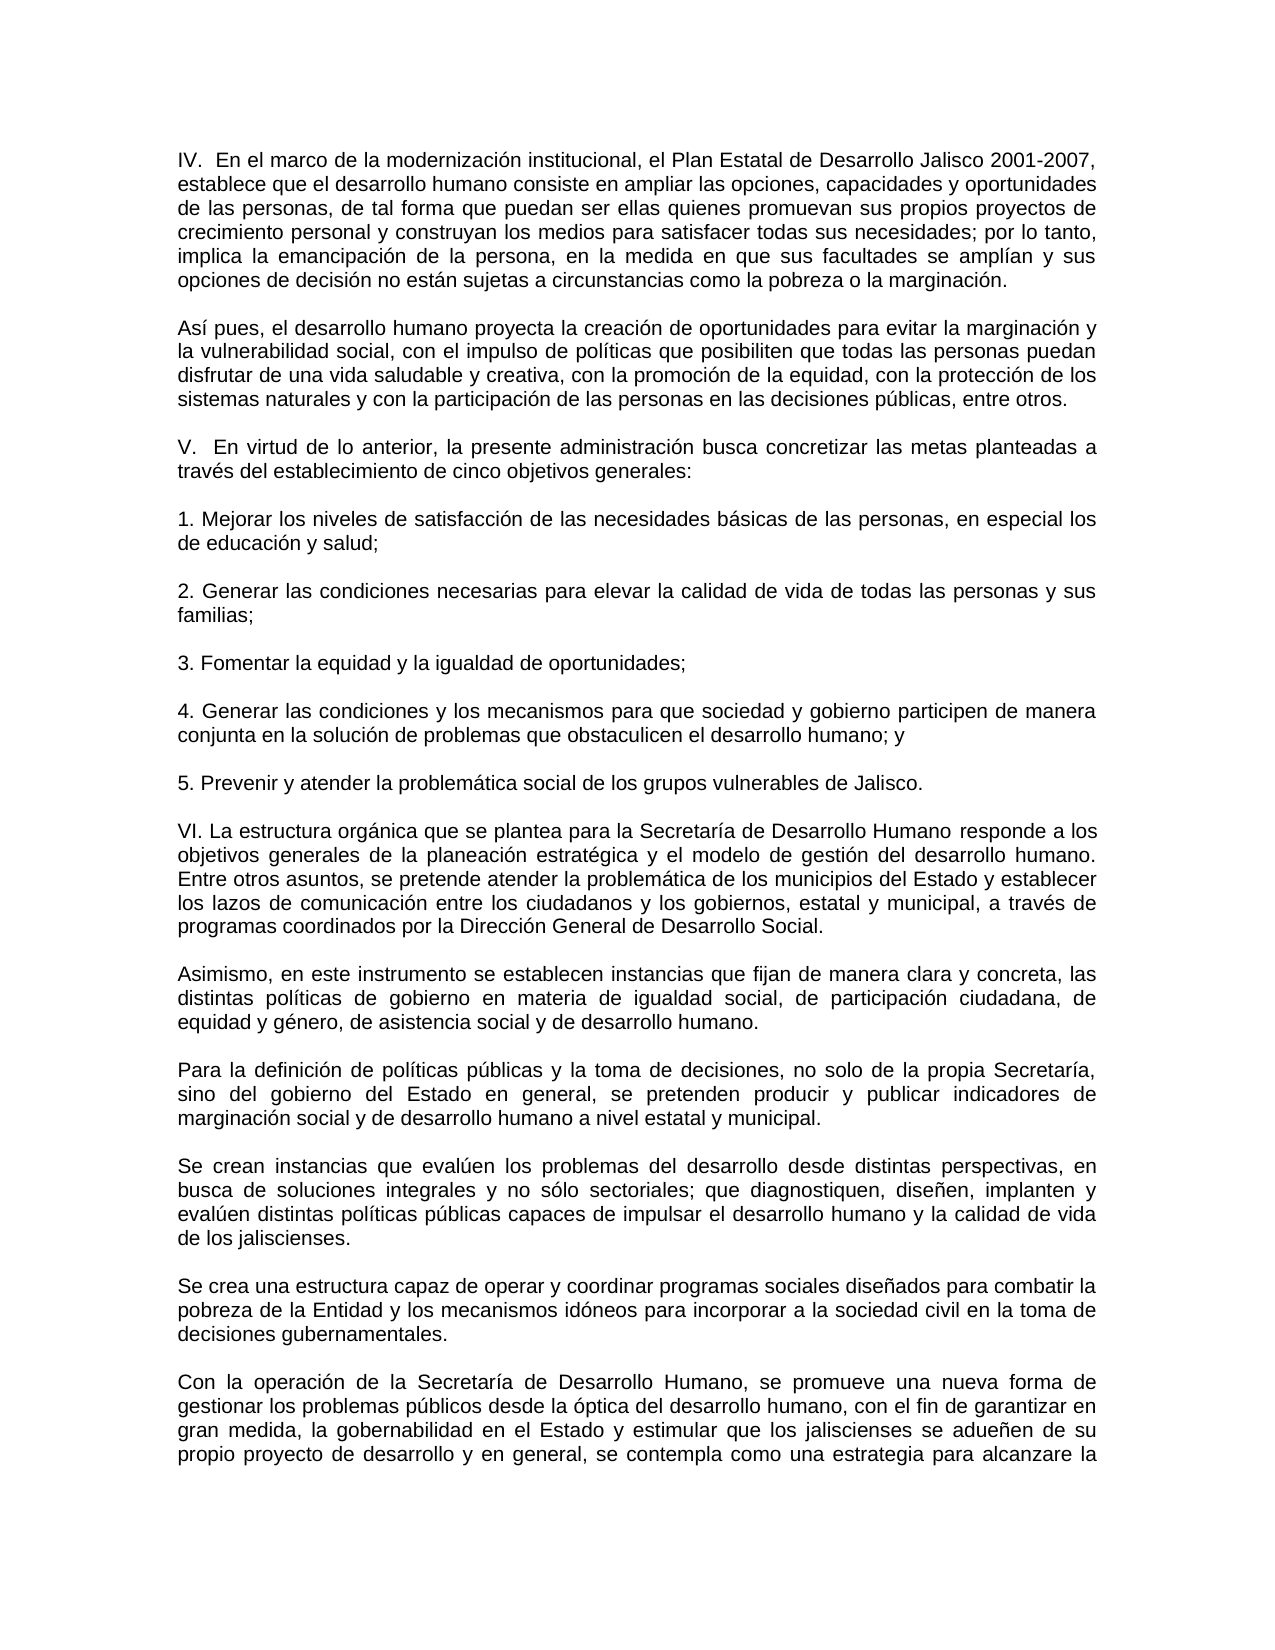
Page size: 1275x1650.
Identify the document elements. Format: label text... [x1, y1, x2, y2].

text 1. Mejorar los niveles de satisfacción de las necesidades básicas de las personas, en especial los de educación y salud; [177, 507, 1098, 555]
text Se crea una estructura capaz de operar y coordinar programas sociales diseñados para combatir la pobreza de la Entidad y los mecanismos idóneos para incorporar a la sociedad civil en la toma de decisiones gubernamentales. [177, 1274, 1098, 1346]
text IV. En el marco de la modernización institucional, el Plan Estatal de Desarrollo Jalisco 2001-2007, establece que el desarrollo humano consiste en ampliar las opciones, capacidades y oportunidades de las personas, de tal forma que puedan ser ellas quienes promuevan sus propios proyectos de crecimiento personal y construyan los medios para satisfacer todas sus necesidades; por lo tanto, implica la emancipación de la persona, en la medida en que sus facultades se amplían y sus opciones de decisión no están sujetas a circunstancias como la pobreza o la marginación. [177, 148, 1098, 291]
text VI. La estructura orgánica que se plantea para la Secretaría de Desarrollo Humano responde a los objetivos generales de la planeación estratégica y el modelo de gestión del desarrollo humano. Entre otros asuntos, se pretende atender la problemática de los municipios del Estado y establecer los lazos de comunicación entre los ciudadanos y los gobiernos, estatal y municipal, a través de programas coordinados por la Dirección General de Desarrollo Social. [177, 818, 1098, 938]
text 2. Generar las condiciones necesarias para elevar la calidad de vida de todas las personas y sus familias; [177, 579, 1098, 627]
text Para la definición de políticas públicas y la toma de decisiones, no solo de la propia Secretaría, sino del gobierno del Estado en general, se pretenden producir y publicar indicadores de marginación social y de desarrollo humano a nivel estatal y municipal. [177, 1058, 1098, 1130]
text V. En virtud de lo anterior, la presente administración busca concretizar las metas planteadas a través del establecimiento de cinco objetivos generales: [177, 435, 1098, 483]
text Así pues, el desarrollo humano proyecta la creación de oportunidades para evitar la marginación y la vulnerabilidad social, con el impulso de políticas que posibiliten que todas las personas puedan disfrutar de una vida saludable y creativa, con la promoción de la equidad, con la protección de los sistemas naturales y con la participación de las personas en las decisiones públicas, entre otros. [177, 315, 1098, 411]
text Se crean instancias que evalúen los problemas del desarrollo desde distintas perspectivas, en busca de soluciones integrales y no sólo sectoriales; que diagnostiquen, diseñen, implanten y evalúen distintas políticas públicas capaces de impulsar el desarrollo humano y la calidad de vida de los jaliscienses. [177, 1154, 1098, 1250]
text 3. Fomentar la equidad y la igualdad de oportunidades; [177, 651, 1098, 675]
text 4. Generar las condiciones y los mecanismos para que sociedad y gobierno participen de manera conjunta en la solución de problemas que obstaculicen el desarrollo humano; y [177, 699, 1098, 747]
text 5. Prevenir y atender la problemática social de los grupos vulnerables de Jalisco. [177, 771, 1098, 794]
text Asimismo, en este instrumento se establecen instancias que fijan de manera clara y concreta, las distintas políticas de gobierno en materia de igualdad social, de participación ciudadana, de equidad y género, de asistencia social y de desarrollo humano. [177, 962, 1098, 1034]
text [177, 1369, 1098, 1465]
